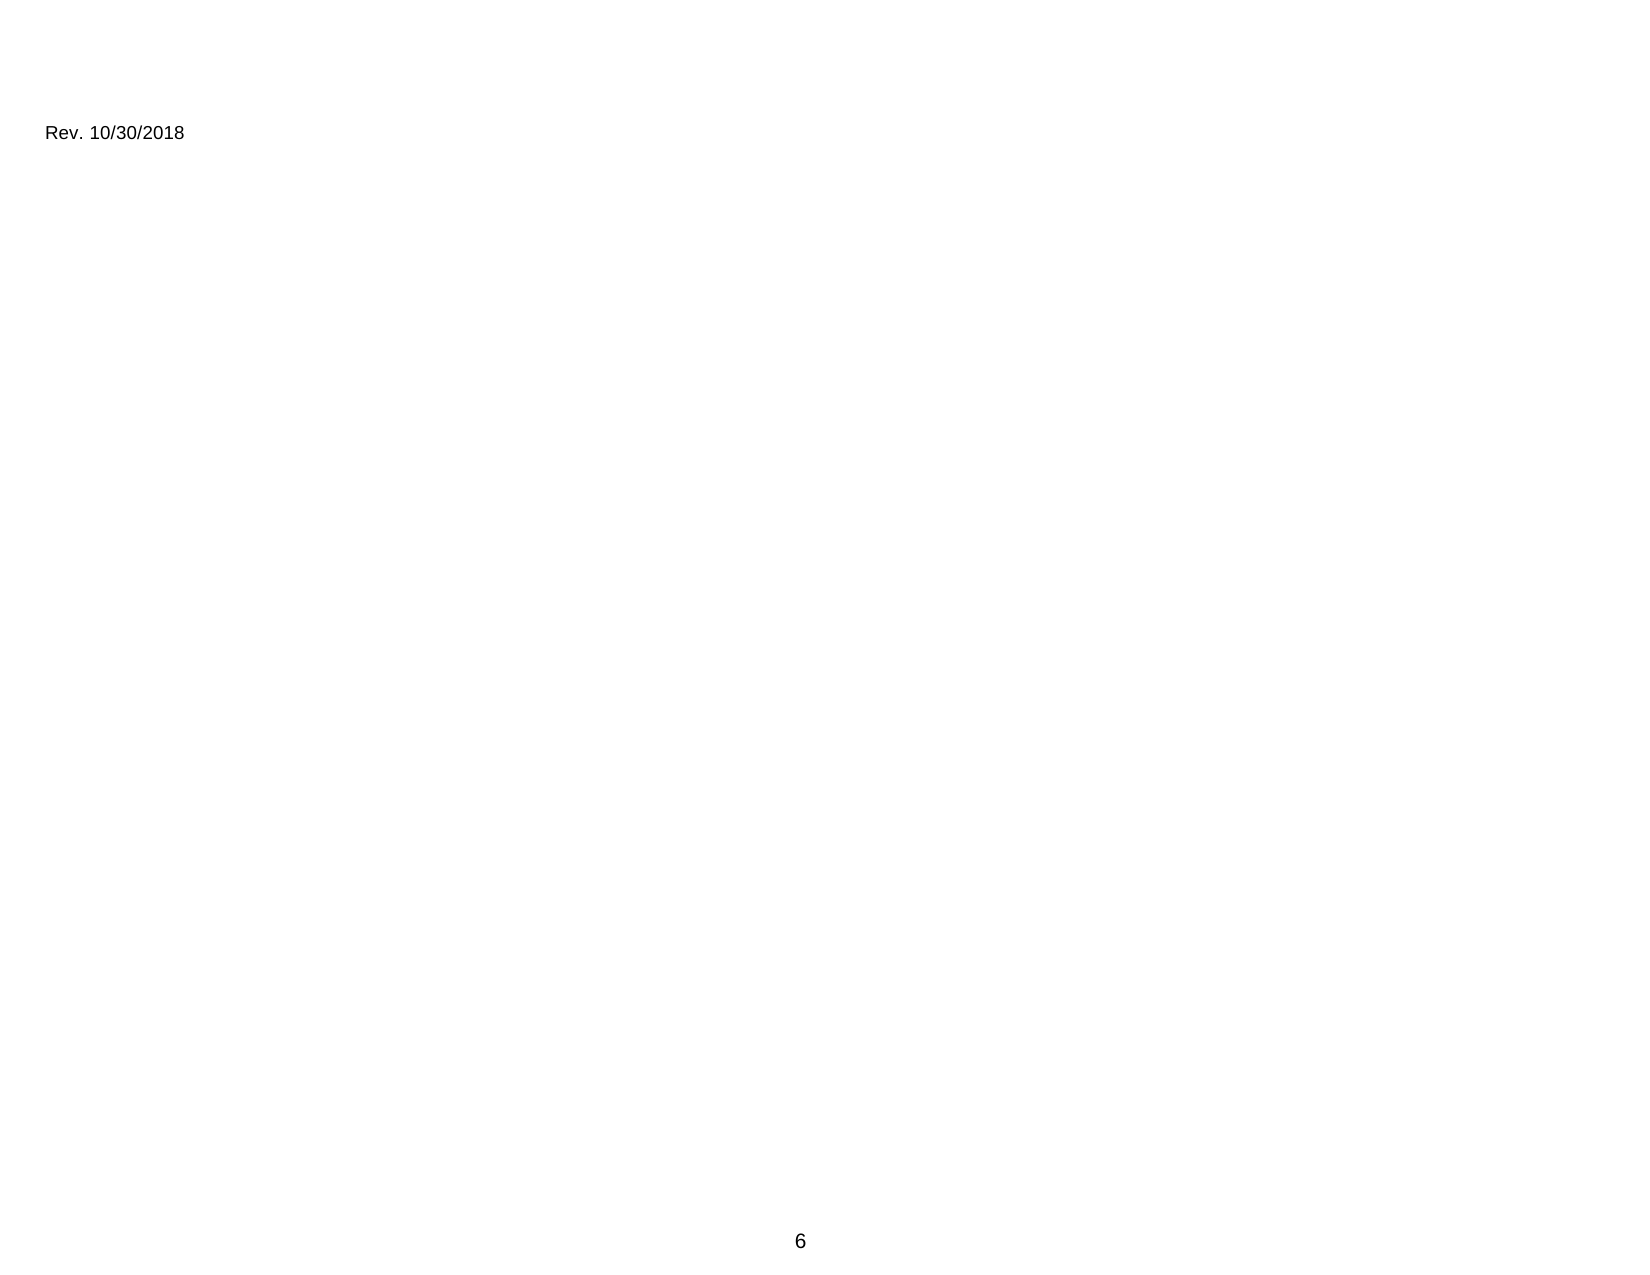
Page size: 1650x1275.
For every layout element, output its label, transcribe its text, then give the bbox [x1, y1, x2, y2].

text Rev. 10/30/2018 [45, 122, 1556, 143]
